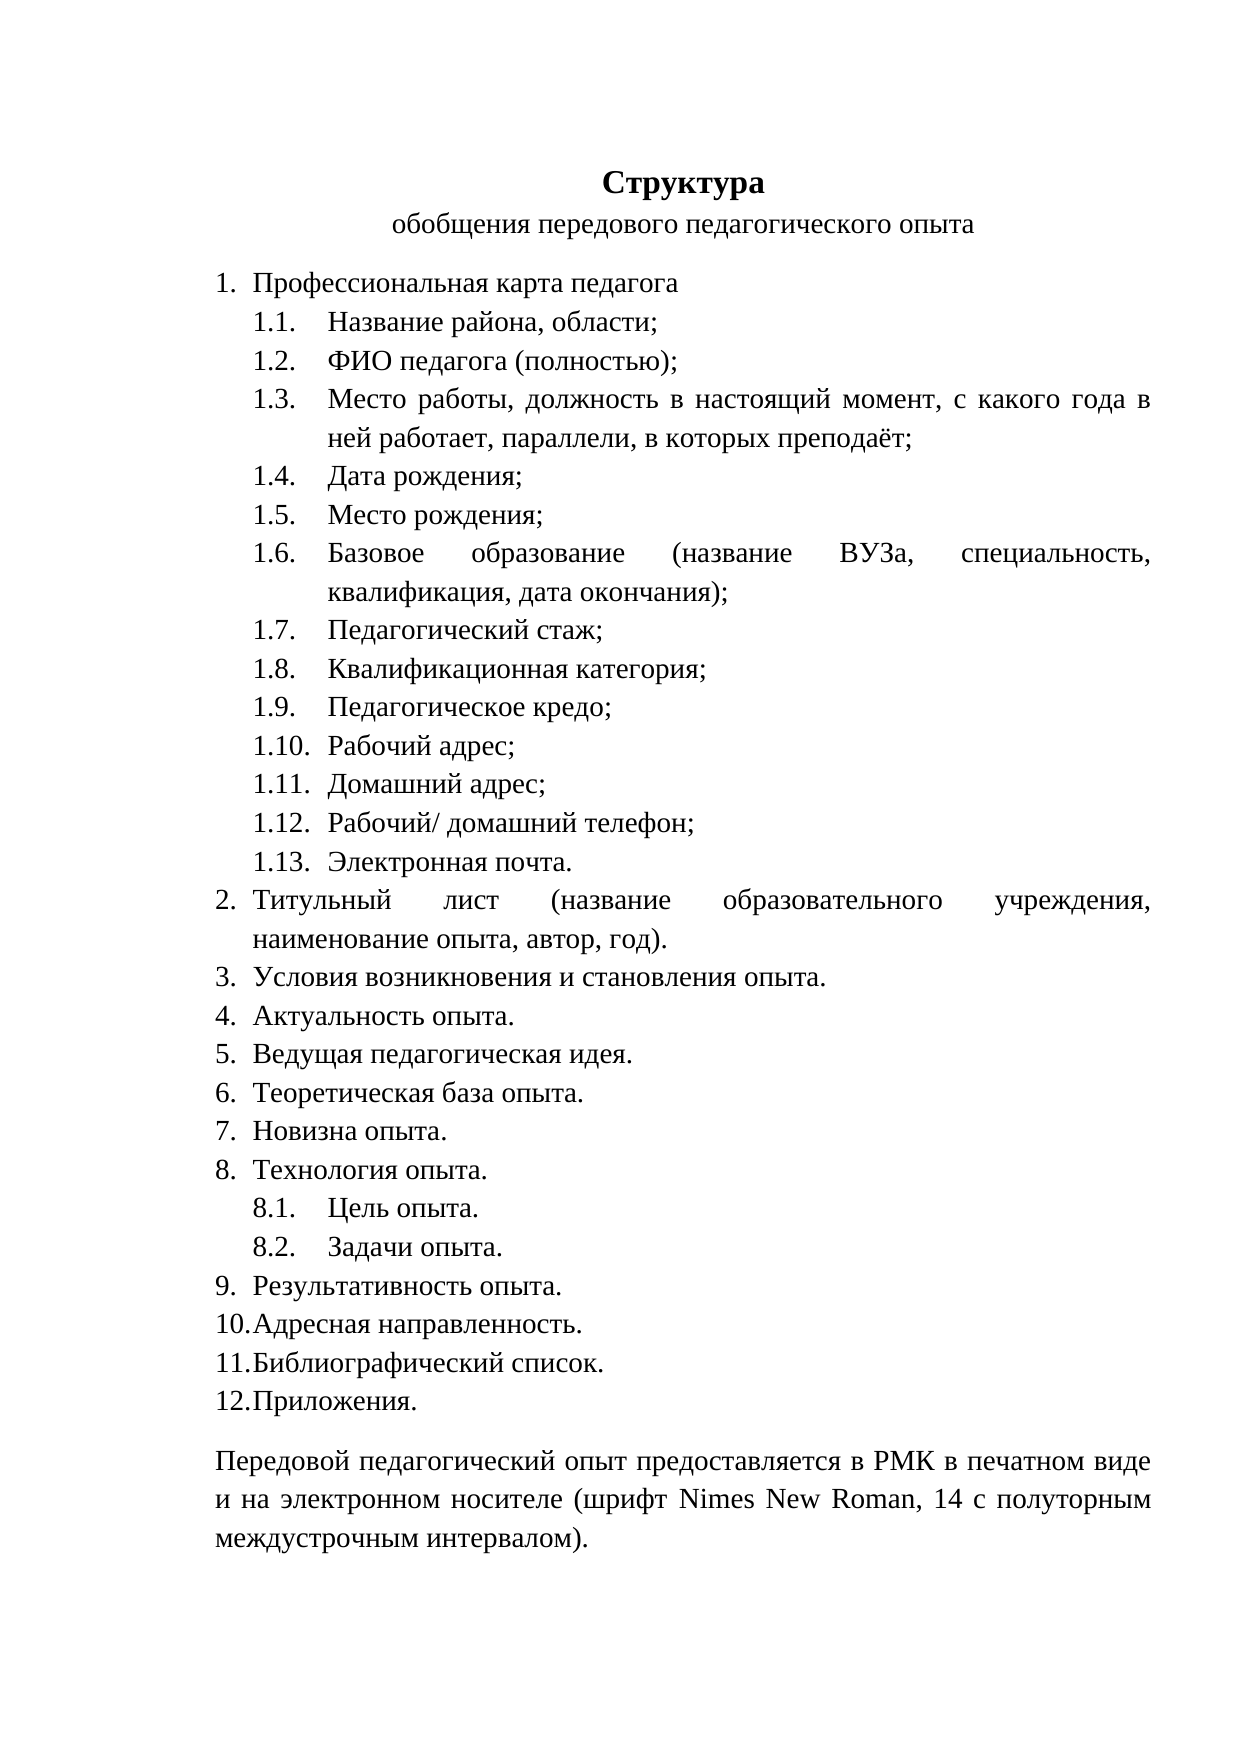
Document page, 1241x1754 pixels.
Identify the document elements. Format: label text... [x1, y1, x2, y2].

list Название района, области; [252, 304, 1152, 338]
list Новизна опыта. [215, 1113, 1152, 1147]
list Цель опыта. [252, 1191, 1152, 1224]
list Педагогический стаж; [252, 612, 1152, 646]
list Задачи опыта. [252, 1229, 1152, 1263]
list Теоретическая база опыта. [215, 1075, 1152, 1108]
text обобщения передового педагогического опыта [177, 206, 1152, 240]
list Место рождения; [252, 497, 1152, 530]
list Титульный лист (название образовательного учреждения, наименование опыта, автор, год). [215, 882, 1152, 954]
list Актуальность опыта. [215, 998, 1152, 1031]
list Квалификационная категория; [252, 651, 1152, 684]
list Условия возникновения и становления опыта. [215, 959, 1152, 993]
text Структура [177, 162, 1152, 201]
list Место работы, должность в настоящий момент, с какого года в ней работает, параллели, в которых преподаёт; [252, 381, 1152, 453]
list Приложения. [215, 1383, 1152, 1417]
list Технология опыта. [215, 1152, 1152, 1186]
list Рабочий адрес; [252, 728, 1152, 762]
list Ведущая педагогическая идея. [215, 1036, 1152, 1070]
list Педагогическое кредо; [252, 689, 1152, 723]
list Библиографический список. [215, 1345, 1152, 1378]
list Профессиональная карта педагога [215, 266, 1152, 299]
list ФИО педагога (полностью); [252, 343, 1152, 376]
list Базовое образование (название ВУЗа, специальность, квалификация, дата окончания); [252, 535, 1152, 607]
list Электронная почта. [252, 844, 1152, 877]
list Домашний адрес; [252, 767, 1152, 800]
list Дата рождения; [252, 458, 1152, 492]
text Передовой педагогический опыт предоставляется в РМК в печатном виде и на электронном носителе (шрифт Nimes New Roman, 14 с полуторным междустрочным интервалом). [215, 1443, 1152, 1553]
list Результативность опыта. [215, 1268, 1152, 1301]
list Рабочий/ домашний телефон; [252, 805, 1152, 839]
list Адресная направленность. [215, 1306, 1152, 1340]
